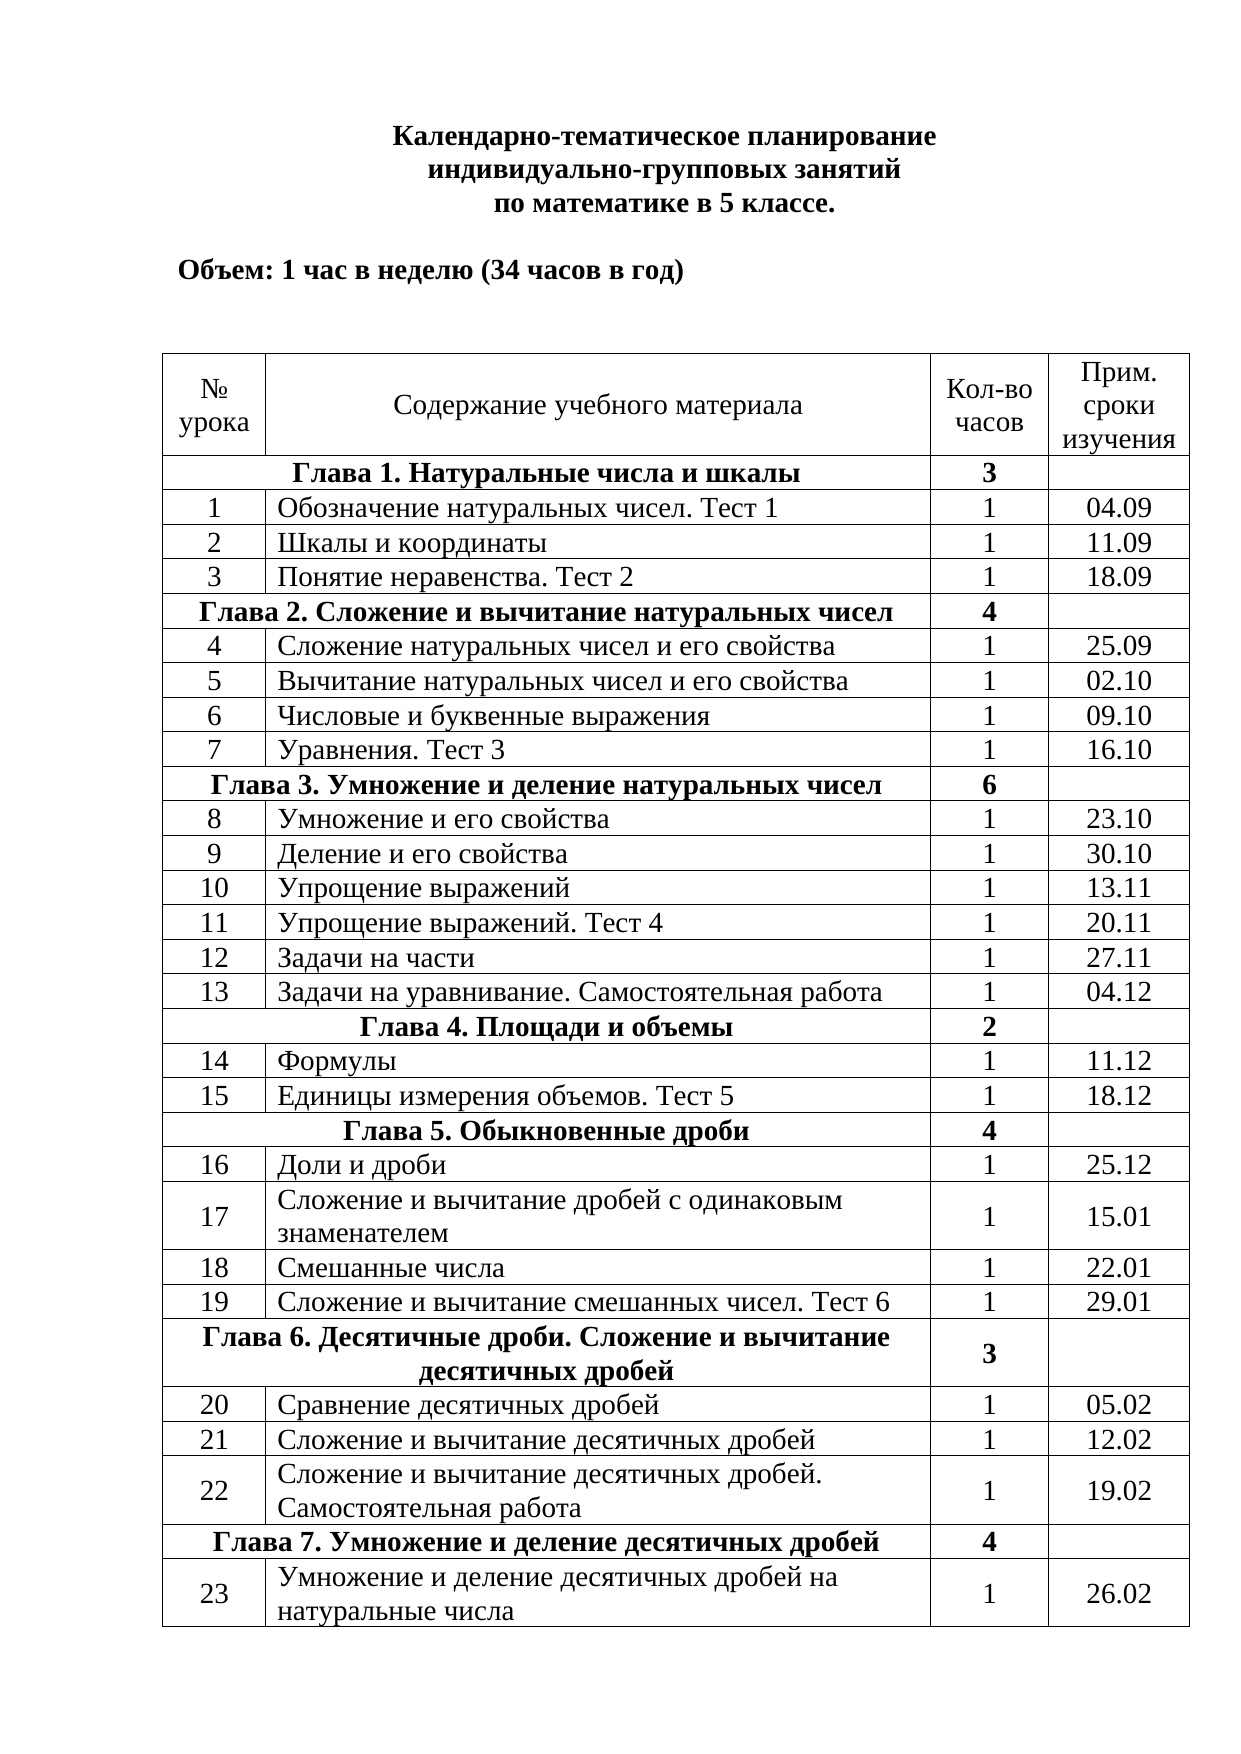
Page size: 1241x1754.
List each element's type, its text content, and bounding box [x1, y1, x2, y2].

table_cell 1 [931, 1456, 1048, 1523]
table_cell Глава 5. Обыкновенные дроби [163, 1113, 930, 1146]
table_cell 16.10 [1049, 732, 1189, 766]
table_cell Глава 3. Умножение и деление натуральных чисел [163, 767, 930, 800]
table_cell 1 [163, 490, 265, 524]
table_cell 11.09 [1049, 525, 1189, 558]
table_cell [1049, 1525, 1189, 1558]
table_cell 3 [931, 1319, 1048, 1386]
text Объем: 1 час в неделю (34 часов в год) [177, 252, 1152, 286]
table_cell Сложение и вычитание десятичных дробей [266, 1422, 930, 1455]
table_cell 3 [931, 456, 1048, 489]
table_cell 09.10 [1049, 698, 1189, 731]
table_cell [1049, 1009, 1189, 1042]
table_cell 4 [931, 594, 1048, 627]
table_cell [1049, 1113, 1189, 1146]
table_cell Умножение и его свойства [266, 801, 930, 835]
table_cell 17 [163, 1182, 265, 1249]
table_cell Сложение натуральных чисел и его свойства [266, 629, 930, 662]
table_cell 04.12 [1049, 974, 1189, 1008]
table_cell Упрощение выражений [266, 871, 930, 904]
table_cell 8 [163, 801, 265, 835]
table_cell 20.11 [1049, 905, 1189, 939]
table_cell 19 [163, 1285, 265, 1318]
table_cell 1 [931, 1285, 1048, 1318]
table_cell 1 [931, 1044, 1048, 1077]
table_cell 23 [163, 1559, 265, 1626]
table_cell 11 [163, 905, 265, 939]
table_cell 4 [163, 629, 265, 662]
table_cell Смешанные числа [266, 1250, 930, 1283]
table_header Прим. сроки изучения [1049, 354, 1189, 454]
table_header Кол-во часов [931, 354, 1048, 454]
table_cell 02.10 [1049, 663, 1189, 697]
table_cell 19.02 [1049, 1456, 1189, 1523]
table_cell Сравнение десятичных дробей [266, 1387, 930, 1421]
table_cell 30.10 [1049, 836, 1189, 869]
table_cell Умножение и деление десятичных дробей на натуральные числа [266, 1559, 930, 1626]
table_cell Уравнения. Тест 3 [266, 732, 930, 766]
table_cell 2 [931, 1009, 1048, 1042]
table_cell 26.02 [1049, 1559, 1189, 1626]
table_cell 20 [163, 1387, 265, 1421]
table_cell 18.12 [1049, 1078, 1189, 1112]
table_cell Шкалы и координаты [266, 525, 930, 558]
table_cell 1 [931, 490, 1048, 524]
table_cell 22.01 [1049, 1250, 1189, 1283]
table_cell Задачи на части [266, 940, 930, 973]
table_cell [1049, 1319, 1189, 1386]
table_cell Деление и его свойства [266, 836, 930, 869]
table_cell 25.12 [1049, 1147, 1189, 1181]
table_cell 12 [163, 940, 265, 973]
table_cell Упрощение выражений. Тест 4 [266, 905, 930, 939]
table_cell 1 [931, 1078, 1048, 1112]
text индивидуально-групповых занятий [177, 152, 1152, 185]
table_cell 16 [163, 1147, 265, 1181]
table_cell 1 [931, 905, 1048, 939]
table_cell 1 [931, 559, 1048, 593]
table_cell Вычитание натуральных чисел и его свойства [266, 663, 930, 697]
table_cell 1 [931, 871, 1048, 904]
table_cell Глава 7. Умножение и деление десятичных дробей [163, 1525, 930, 1558]
table_cell 1 [931, 698, 1048, 731]
table_cell Глава 1. Натуральные числа и шкалы [163, 456, 930, 489]
table_cell 13 [163, 974, 265, 1008]
table_cell 22 [163, 1456, 265, 1523]
table_cell Сложение и вычитание дробей с одинаковым знаменателем [266, 1182, 930, 1249]
table_cell 1 [931, 1559, 1048, 1626]
table_cell [1049, 594, 1189, 627]
table_cell 21 [163, 1422, 265, 1455]
table_cell 1 [931, 732, 1048, 766]
table_cell 4 [931, 1525, 1048, 1558]
table_cell 14 [163, 1044, 265, 1077]
table_cell Числовые и буквенные выражения [266, 698, 930, 731]
table_cell 1 [931, 801, 1048, 835]
text по математике в 5 классе. [177, 185, 1152, 219]
table_cell 1 [931, 1250, 1048, 1283]
table_cell 1 [931, 663, 1048, 697]
table_cell Глава 6. Десятичные дроби. Сложение и вычитание десятичных дробей [163, 1319, 930, 1386]
table_cell Доли и дроби [266, 1147, 930, 1181]
table_cell 1 [931, 525, 1048, 558]
table_cell 10 [163, 871, 265, 904]
table_cell Единицы измерения объемов. Тест 5 [266, 1078, 930, 1112]
table_cell 27.11 [1049, 940, 1189, 973]
table_cell 9 [163, 836, 265, 869]
table_cell 1 [931, 1422, 1048, 1455]
table_cell 15 [163, 1078, 265, 1112]
text Календарно-тематическое планирование [177, 118, 1152, 152]
table_cell 1 [931, 1387, 1048, 1421]
table_cell [1049, 767, 1189, 800]
table_cell [1049, 456, 1189, 489]
table_header Содержание учебного материала [266, 354, 930, 454]
table_cell 29.01 [1049, 1285, 1189, 1318]
table_cell 6 [931, 767, 1048, 800]
table_cell 13.11 [1049, 871, 1189, 904]
table_cell 1 [931, 629, 1048, 662]
table_cell 18 [163, 1250, 265, 1283]
table_cell 7 [163, 732, 265, 766]
table_cell Сложение и вычитание десятичных дробей. Самостоятельная работа [266, 1456, 930, 1523]
table_cell 18.09 [1049, 559, 1189, 593]
table_cell Сложение и вычитание смешанных чисел. Тест 6 [266, 1285, 930, 1318]
table_cell 25.09 [1049, 629, 1189, 662]
table_cell 1 [931, 974, 1048, 1008]
table_header № урока [163, 354, 265, 454]
table_cell Формулы [266, 1044, 930, 1077]
table_cell 3 [163, 559, 265, 593]
table_cell 2 [163, 525, 265, 558]
table_cell Глава 2. Сложение и вычитание натуральных чисел [163, 594, 930, 627]
table_cell 5 [163, 663, 265, 697]
table_cell 6 [163, 698, 265, 731]
table_cell 12.02 [1049, 1422, 1189, 1455]
table_cell 23.10 [1049, 801, 1189, 835]
table_cell 04.09 [1049, 490, 1189, 524]
table_cell 4 [931, 1113, 1048, 1146]
table_cell 1 [931, 940, 1048, 973]
table_cell 15.01 [1049, 1182, 1189, 1249]
table_cell Понятие неравенства. Тест 2 [266, 559, 930, 593]
table_cell 1 [931, 836, 1048, 869]
table_cell 11.12 [1049, 1044, 1189, 1077]
table_cell 05.02 [1049, 1387, 1189, 1421]
table_cell Глава 4. Площади и объемы [163, 1009, 930, 1042]
table_cell Обозначение натуральных чисел. Тест 1 [266, 490, 930, 524]
table_cell 1 [931, 1182, 1048, 1249]
table_cell Задачи на уравнивание. Самостоятельная работа [266, 974, 930, 1008]
table_cell 1 [931, 1147, 1048, 1181]
